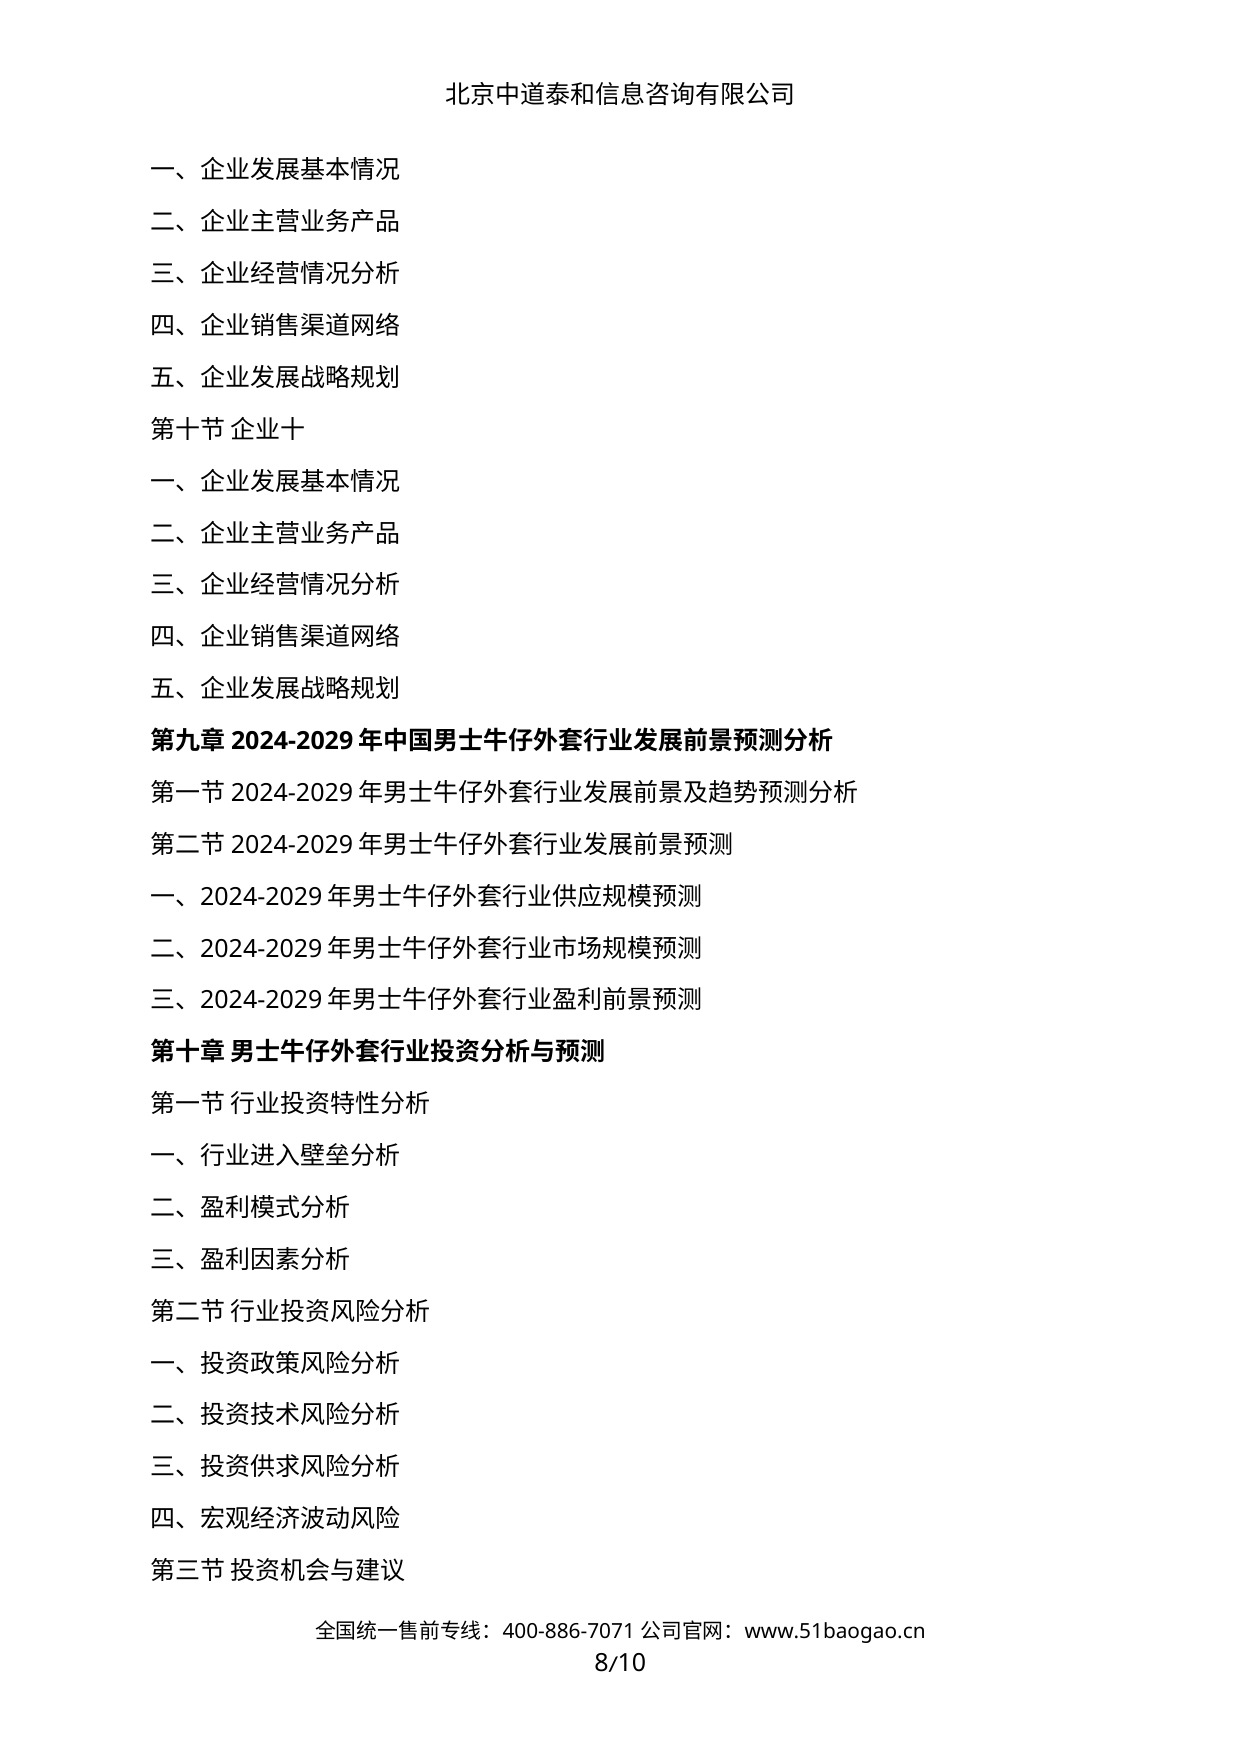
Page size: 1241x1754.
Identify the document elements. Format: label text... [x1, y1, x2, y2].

text 四、企业销售渠道网络 [150, 306, 1090, 342]
text 四、宏观经济波动风险 [150, 1499, 1090, 1535]
text 一、2024-2029年男士牛仔外套行业供应规模预测 [150, 876, 1090, 912]
text 三、企业经营情况分析 [150, 254, 1090, 290]
text 一、投资政策风险分析 [150, 1343, 1090, 1379]
text 二、企业主营业务产品 [150, 202, 1090, 238]
text 二、企业主营业务产品 [150, 513, 1090, 549]
text 第十节 企业十 [150, 409, 1090, 446]
text 三、企业经营情况分析 [150, 565, 1090, 601]
text 二、盈利模式分析 [150, 1187, 1090, 1224]
text 第一节 2024-2029年男士牛仔外套行业发展前景及趋势预测分析 [150, 772, 1090, 809]
text 三、盈利因素分析 [150, 1239, 1090, 1276]
text 一、企业发展基本情况 [150, 461, 1090, 497]
text 第三节 投资机会与建议 [150, 1551, 1090, 1587]
text 三、2024-2029年男士牛仔外套行业盈利前景预测 [150, 980, 1090, 1016]
text 二、投资技术风险分析 [150, 1395, 1090, 1431]
text 五、企业发展战略规划 [150, 669, 1090, 705]
text 一、企业发展基本情况 [150, 150, 1090, 186]
text 第十章 男士牛仔外套行业投资分析与预测 [150, 1032, 1090, 1068]
text 第九章 2024-2029年中国男士牛仔外套行业发展前景预测分析 [150, 721, 1090, 757]
text 第一节 行业投资特性分析 [150, 1084, 1090, 1120]
text 第二节 2024-2029年男士牛仔外套行业发展前景预测 [150, 824, 1090, 861]
text 四、企业销售渠道网络 [150, 617, 1090, 653]
text 一、行业进入壁垒分析 [150, 1136, 1090, 1172]
text 三、投资供求风险分析 [150, 1447, 1090, 1483]
text 第二节 行业投资风险分析 [150, 1291, 1090, 1327]
text 五、企业发展战略规划 [150, 357, 1090, 394]
text 二、2024-2029年男士牛仔外套行业市场规模预测 [150, 928, 1090, 964]
